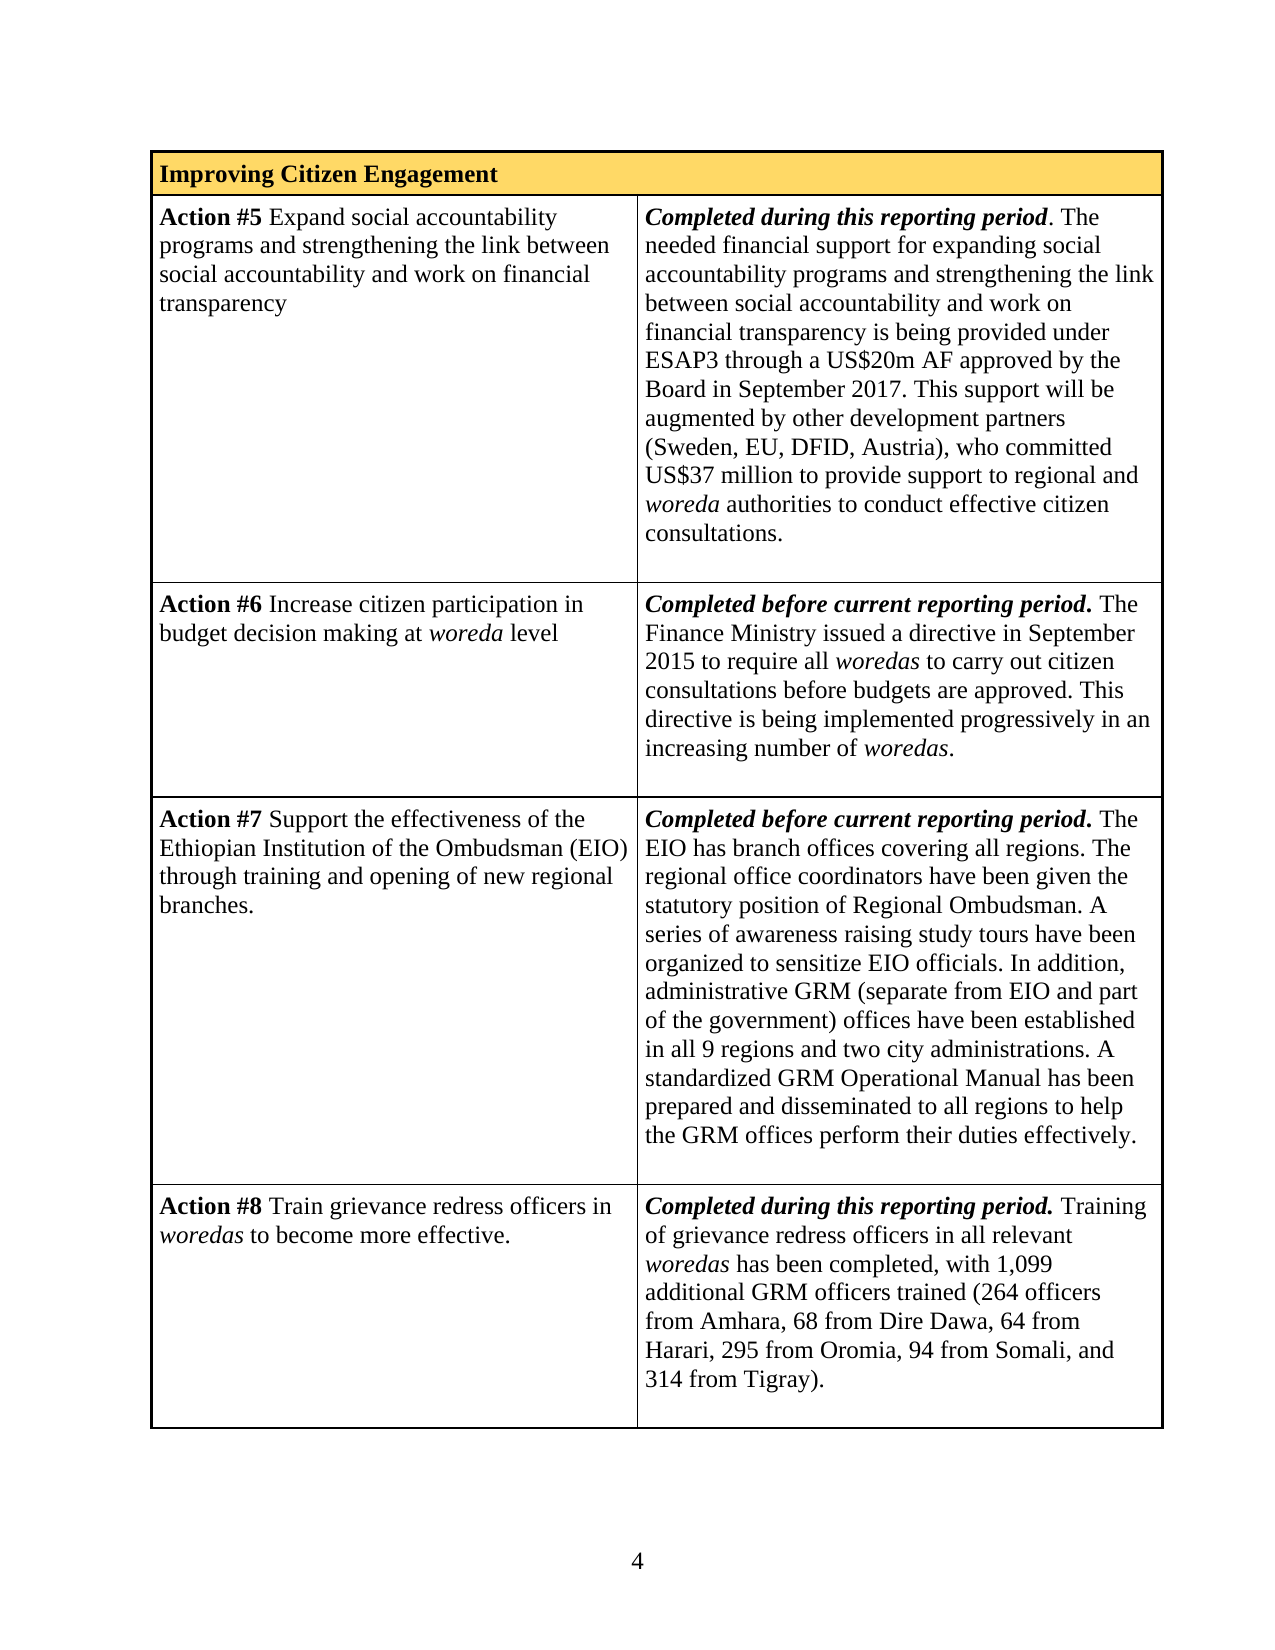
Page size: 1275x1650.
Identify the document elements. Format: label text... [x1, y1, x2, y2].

table_header Improving Citizen Engagement [153, 153, 1161, 194]
table_cell Action #6 Increase citizen participation in budget decision making at woreda level [153, 583, 637, 796]
table_cell Completed before current reporting period. The Finance Ministry issued a directive in September 2015 to require all woredas to carry out citizen consultations before budgets are approved. This directive is being implemented progressively in an increasing number of woredas. [638, 583, 1161, 796]
table_cell Completed during this reporting period. Training of grievance redress officers in all relevant woredas has been completed, with 1,099 additional GRM officers trained (264 officers from Amhara, 68 from Dire Dawa, 64 from Harari, 295 from Oromia, 94 from Somali, and 314 from Tigray). [638, 1185, 1161, 1427]
table_cell Action #8 Train grievance redress officers in woredas to become more effective. [153, 1185, 637, 1427]
table_cell Action #5 Expand social accountability programs and strengthening the link between social accountability and work on financial transparency [153, 196, 637, 581]
table_cell Completed before current reporting period. The EIO has branch offices covering all regions. The regional office coordinators have been given the statutory position of Regional Ombudsman. A series of awareness raising study tours have been organized to sensitize EIO officials. In addition, administrative GRM (separate from EIO and part of the government) offices have been established in all 9 regions and two city administrations. A standardized GRM Operational Manual has been prepared and disseminated to all regions to help the GRM offices perform their duties effectively. [638, 798, 1161, 1184]
table_cell Action #7 Support the effectiveness of the Ethiopian Institution of the Ombudsman (EIO) through training and opening of new regional branches. [153, 798, 637, 1184]
table_cell Completed during this reporting period. The needed financial support for expanding social accountability programs and strengthening the link between social accountability and work on financial transparency is being provided under ESAP3 through a US$20m AF approved by the Board in September 2017. This support will be augmented by other development partners (Sweden, EU, DFID, Austria), who committed US$37 million to provide support to regional and woreda authorities to conduct effective citizen consultations. [638, 196, 1161, 581]
